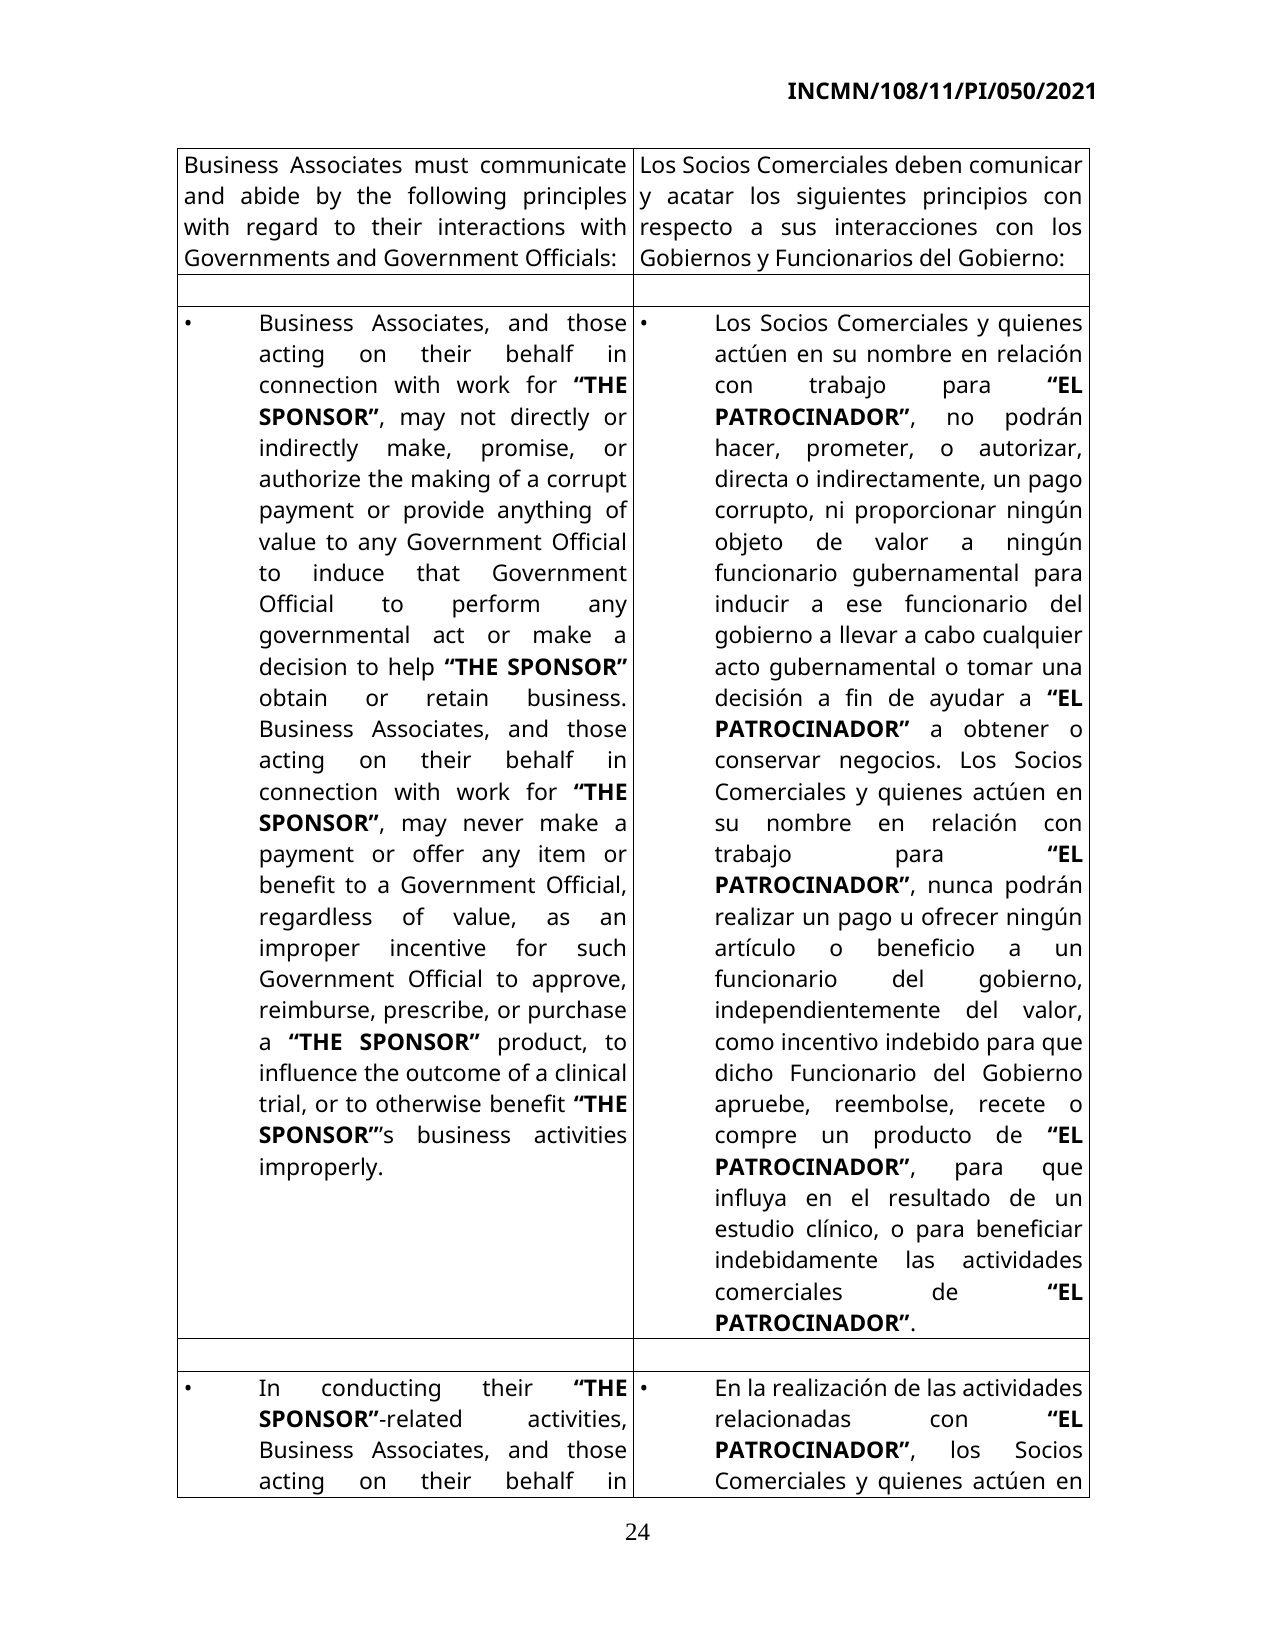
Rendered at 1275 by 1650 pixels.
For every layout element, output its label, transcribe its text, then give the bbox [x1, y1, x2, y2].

table_cell [178, 1339, 633, 1371]
table_cell [634, 1339, 1089, 1371]
table_cell • Business Associates, and those acting on their behalf in connection with work for “THE SPONSOR”, may not directly or indirectly make, promise, or authorize the making of a corrupt payment or provide anything of value to any Government Official to induce that Government Official to perform any governmental act or make a decision to help “THE SPONSOR” obtain or retain business. Business Associates, and those acting on their behalf in connection with work for “THE SPONSOR”, may never make a payment or offer any item or benefit to a Government Official, regardless of value, as an improper incentive for such Government Official to approve, reimburse, prescribe, or purchase a “THE SPONSOR” product, to influence the outcome of a clinical trial, or to otherwise benefit “THE SPONSOR”’s business activities improperly. [178, 307, 633, 1338]
table_cell Los Socios Comerciales deben comunicar y acatar los siguientes principios con respecto a sus interacciones con los Gobiernos y Funcionarios del Gobierno: [634, 149, 1089, 274]
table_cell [178, 1372, 633, 1497]
table_cell [634, 275, 1089, 306]
table_cell [178, 275, 633, 306]
table_cell Business Associates must communicate and abide by the following principles with regard to their interactions with Governments and Government Officials: [178, 149, 633, 274]
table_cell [634, 1372, 1089, 1497]
table_cell • Los Socios Comerciales y quienes actúen en su nombre en relación con trabajo para “EL PATROCINADOR”, no podrán hacer, prometer, o autorizar, directa o indirectamente, un pago corrupto, ni proporcionar ningún objeto de valor a ningún funcionario gubernamental para inducir a ese funcionario del gobierno a llevar a cabo cualquier acto gubernamental o tomar una decisión a fin de ayudar a “EL PATROCINADOR” a obtener o conservar negocios. Los Socios Comerciales y quienes actúen en su nombre en relación con trabajo para “EL PATROCINADOR”, nunca podrán realizar un pago u ofrecer ningún artículo o beneficio a un funcionario del gobierno, independientemente del valor, como incentivo indebido para que dicho Funcionario del Gobierno apruebe, reembolse, recete o compre un producto de “EL PATROCINADOR”, para que influya en el resultado de un estudio clínico, o para beneficiar indebidamente las actividades comerciales de “EL PATROCINADOR”. [634, 307, 1089, 1338]
